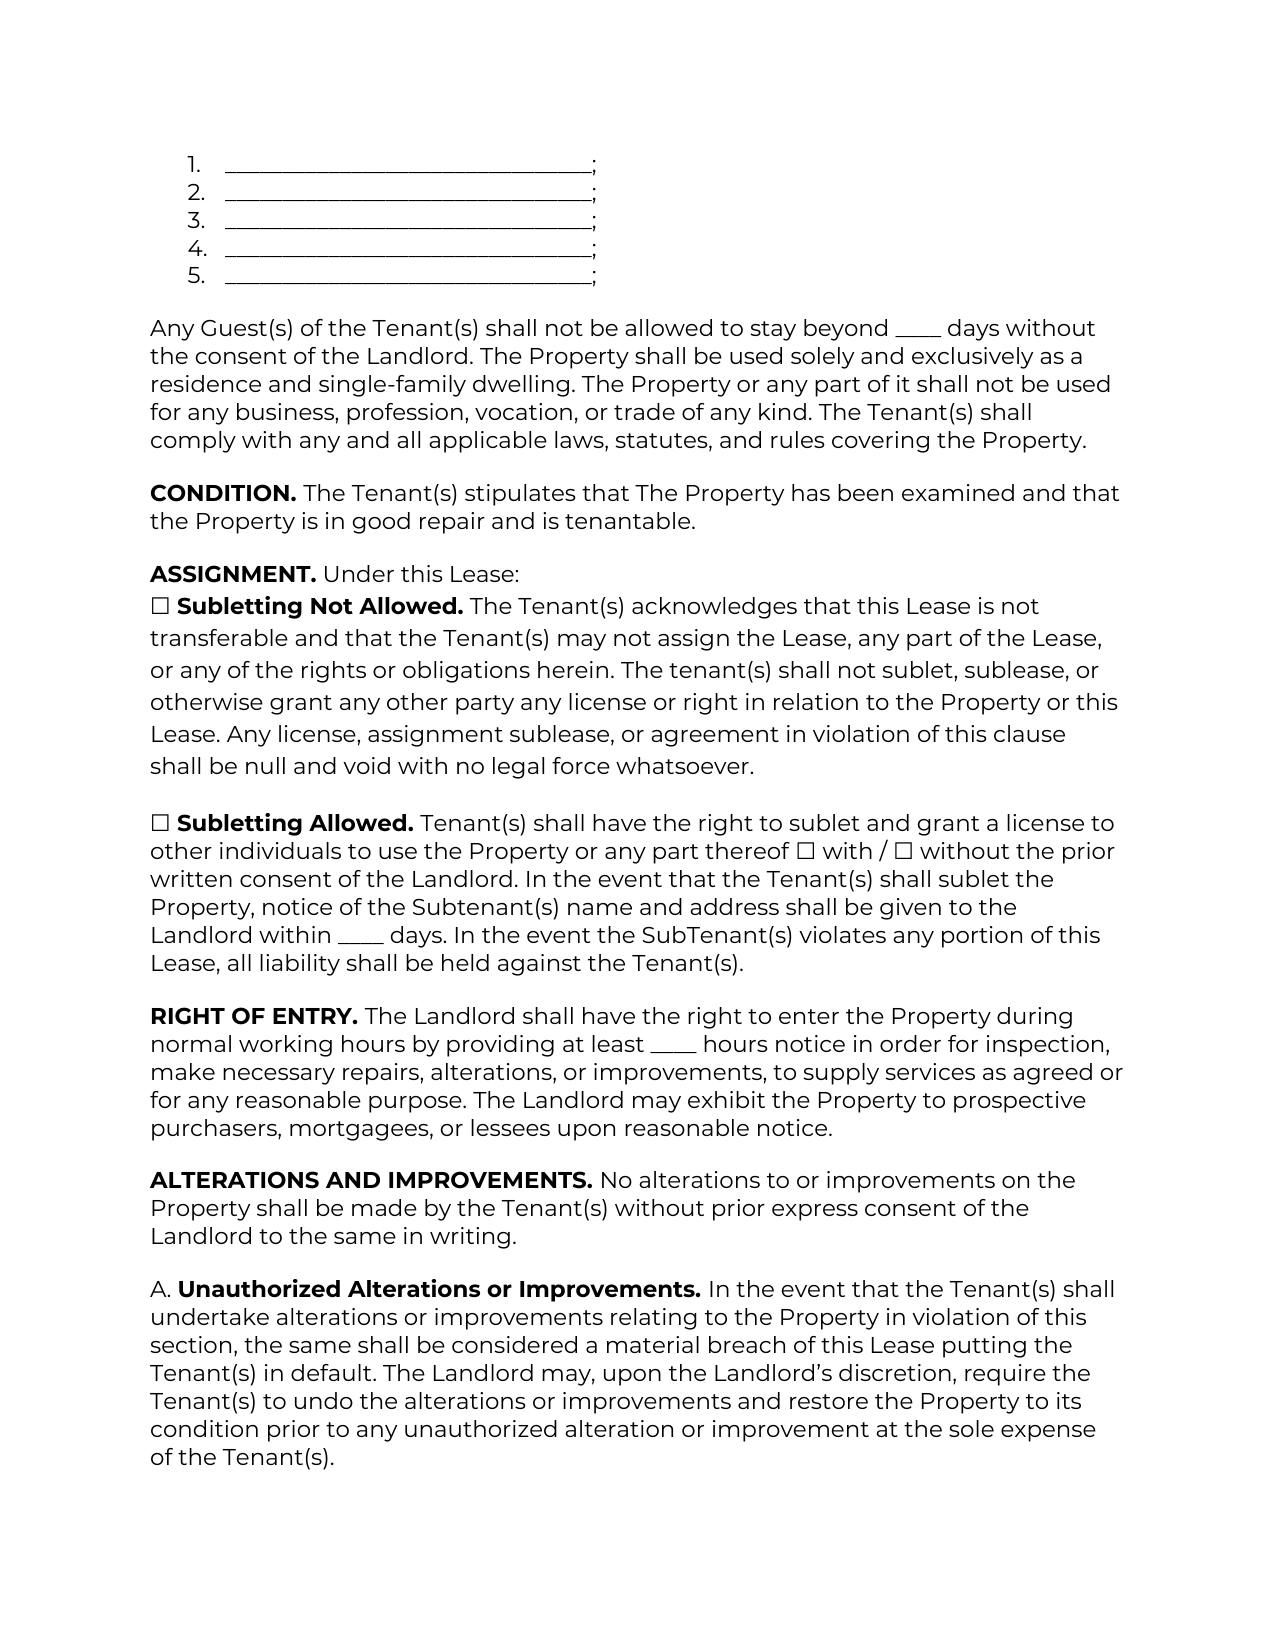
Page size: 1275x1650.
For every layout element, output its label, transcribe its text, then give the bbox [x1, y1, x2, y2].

text ☐ Subletting Allowed. Tenant(s) shall have the right to sublet and grant a license to other individuals to use the Property or any part thereof ☐ with / ☐ without the prior written consent of the Landlord. In the event that the Tenant(s) shall sublet the Property, notice of the Subtenant(s) name and address shall be given to the Landlord within ____ days. In the event the SubTenant(s) violates any portion of this Lease, all liability shall be held against the Tenant(s). [150, 809, 1125, 977]
list ________________________________; [187, 206, 1125, 234]
text CONDITION. The Tenant(s) stipulates that The Property has been examined and that the Property is in good repair and is tenantable. [150, 479, 1125, 535]
list ________________________________; [187, 150, 1125, 178]
text Any Guest(s) of the Tenant(s) shall not be allowed to stay beyond ____ days without the consent of the Landlord. The Property shall be used solely and exclusively as a residence and single-family dwelling. The Property or any part of it shall not be used for any business, profession, vocation, or trade of any kind. The Tenant(s) shall comply with any and all applicable laws, statutes, and rules covering the Property. [150, 314, 1125, 454]
list ________________________________; [187, 178, 1125, 206]
text ASSIGNMENT. Under this Lease: ☐ Subletting Not Allowed. The Tenant(s) acknowledges that this Lease is not transferable and that the Tenant(s) may not assign the Lease, any part of the Lease, or any of the rights or obligations herein. The tenant(s) shall not sublet, sublease, or otherwise grant any other party any license or right in relation to the Property or this Lease. Any license, assignment sublease, or agreement in violation of this clause shall be null and void with no legal force whatsoever. [150, 560, 1125, 780]
list ________________________________; [187, 262, 1125, 289]
text ALTERATIONS AND IMPROVEMENTS. No alterations to or improvements on the Property shall be made by the Tenant(s) without prior express consent of the Landlord to the same in writing. [150, 1167, 1125, 1250]
list ________________________________; [187, 234, 1125, 262]
text A. Unauthorized Alterations or Improvements. In the event that the Tenant(s) shall undertake alterations or improvements relating to the Property in violation of this section, the same shall be considered a material breach of this Lease putting the Tenant(s) in default. The Landlord may, upon the Landlord’s discretion, require the Tenant(s) to undo the alterations or improvements and restore the Property to its condition prior to any unauthorized alteration or improvement at the sole expense of the Tenant(s). [150, 1275, 1125, 1471]
text RIGHT OF ENTRY. The Landlord shall have the right to enter the Property during normal working hours by providing at least ____ hours notice in order for inspection, make necessary repairs, alterations, or improvements, to supply services as agreed or for any reasonable purpose. The Landlord may exhibit the Property to prospective purchasers, mortgagees, or lessees upon reasonable notice. [150, 1002, 1125, 1142]
